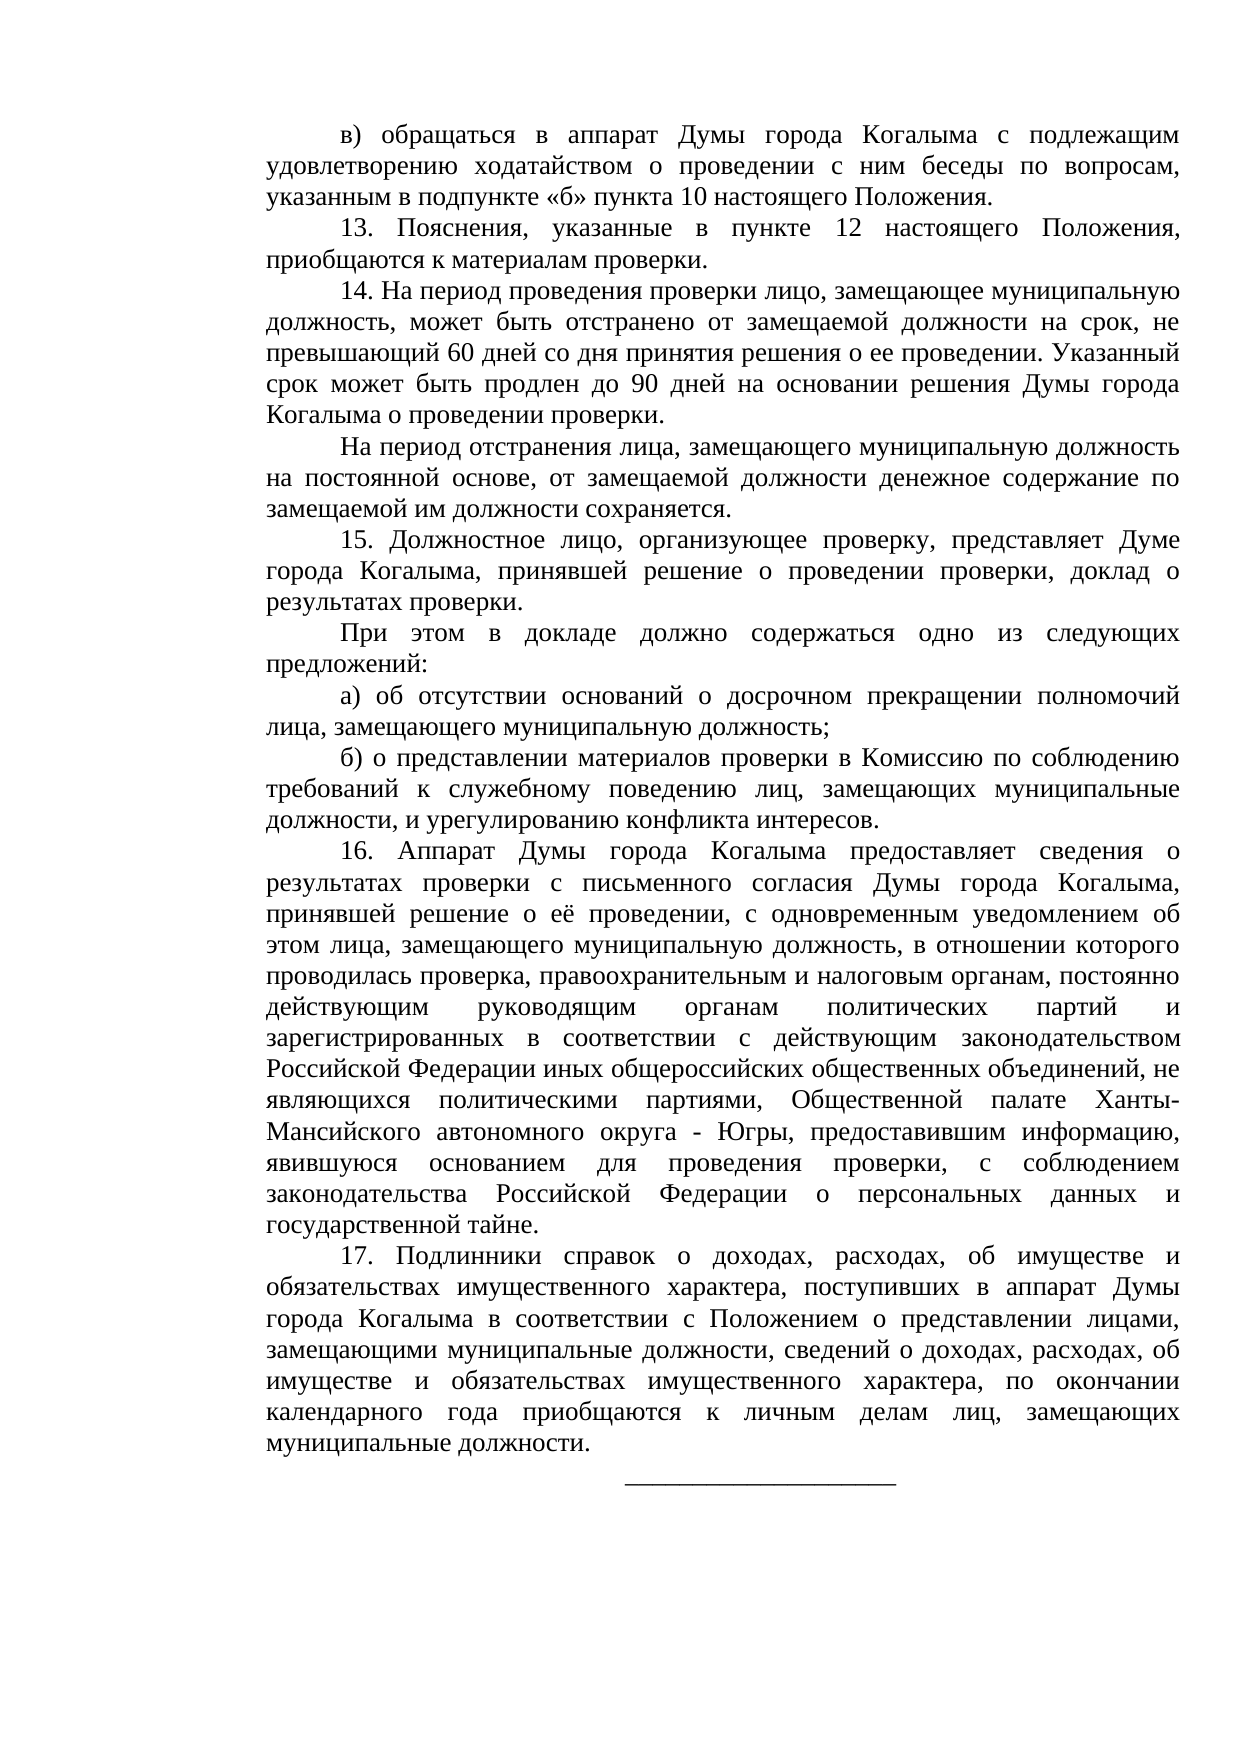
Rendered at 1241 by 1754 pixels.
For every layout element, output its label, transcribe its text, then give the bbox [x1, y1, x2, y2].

text 15. Должностное лицо, организующее проверку, представляет Думе города Когалыма, принявшей решение о проведении проверки, доклад о результатах проверки. [266, 523, 1181, 616]
text 14. На период проведения проверки лицо, замещающее муниципальную должность, может быть отстранено от замещаемой должности на срок, не превышающий 60 дней со дня принятия решения о ее проведении. Указанный срок может быть продлен до 90 дней на основании решения Думы города Когалыма о проведении проверки. [266, 274, 1181, 429]
text 17. Подлинники справок о доходах, расходах, об имуществе и обязательствах имущественного характера, поступивших в аппарат Думы города Когалыма в соответствии с Положением о представлении лицами, замещающими муниципальные должности, сведений о доходах, расходах, об имуществе и обязательствах имущественного характера, по окончании календарного года приобщаются к личным делам лиц, замещающих муниципальные должности. [266, 1239, 1181, 1457]
text а) об отсутствии оснований о досрочном прекращении полномочий лица, замещающего муниципальную должность; [266, 679, 1181, 741]
text 16. Аппарат Думы города Когалыма предоставляет сведения о результатах проверки с письменного согласия Думы города Когалыма, принявшей решение о её проведении, с одновременным уведомлением об этом лица, замещающего муниципальную должность, в отношении которого проводилась проверка, правоохранительным и налоговым органам, постоянно действующим руководящим органам политических партий и зарегистрированных в соответствии с действующим законодательством Российской Федерации иных общероссийских общественных объединений, не являющихся политическими партиями, Общественной палате Ханты-Мансийского автономного округа - Югры, предоставившим информацию, явившуюся основанием для проведения проверки, с соблюдением законодательства Российской Федерации о персональных данных и государственной тайне. [266, 834, 1181, 1239]
text в) обращаться в аппарат Думы города Когалыма с подлежащим удовлетворению ходатайством о проведении с ним беседы по вопросам, указанным в подпункте «б» пункта 10 настоящего Положения. [266, 118, 1181, 212]
text 13. Пояснения, указанные в пункте 12 настоящего Положения, приобщаются к материалам проверки. [266, 212, 1181, 274]
text б) о представлении материалов проверки в Комиссию по соблюдению требований к служебному поведению лиц, замещающих муниципальные должности, и урегулированию конфликта интересов. [266, 741, 1181, 834]
text ____________________ [266, 1457, 1181, 1488]
text При этом в докладе должно содержаться одно из следующих предложений: [266, 616, 1181, 679]
text На период отстранения лица, замещающего муниципальную должность на постоянной основе, от замещаемой должности денежное содержание по замещаемой им должности сохраняется. [266, 429, 1181, 523]
